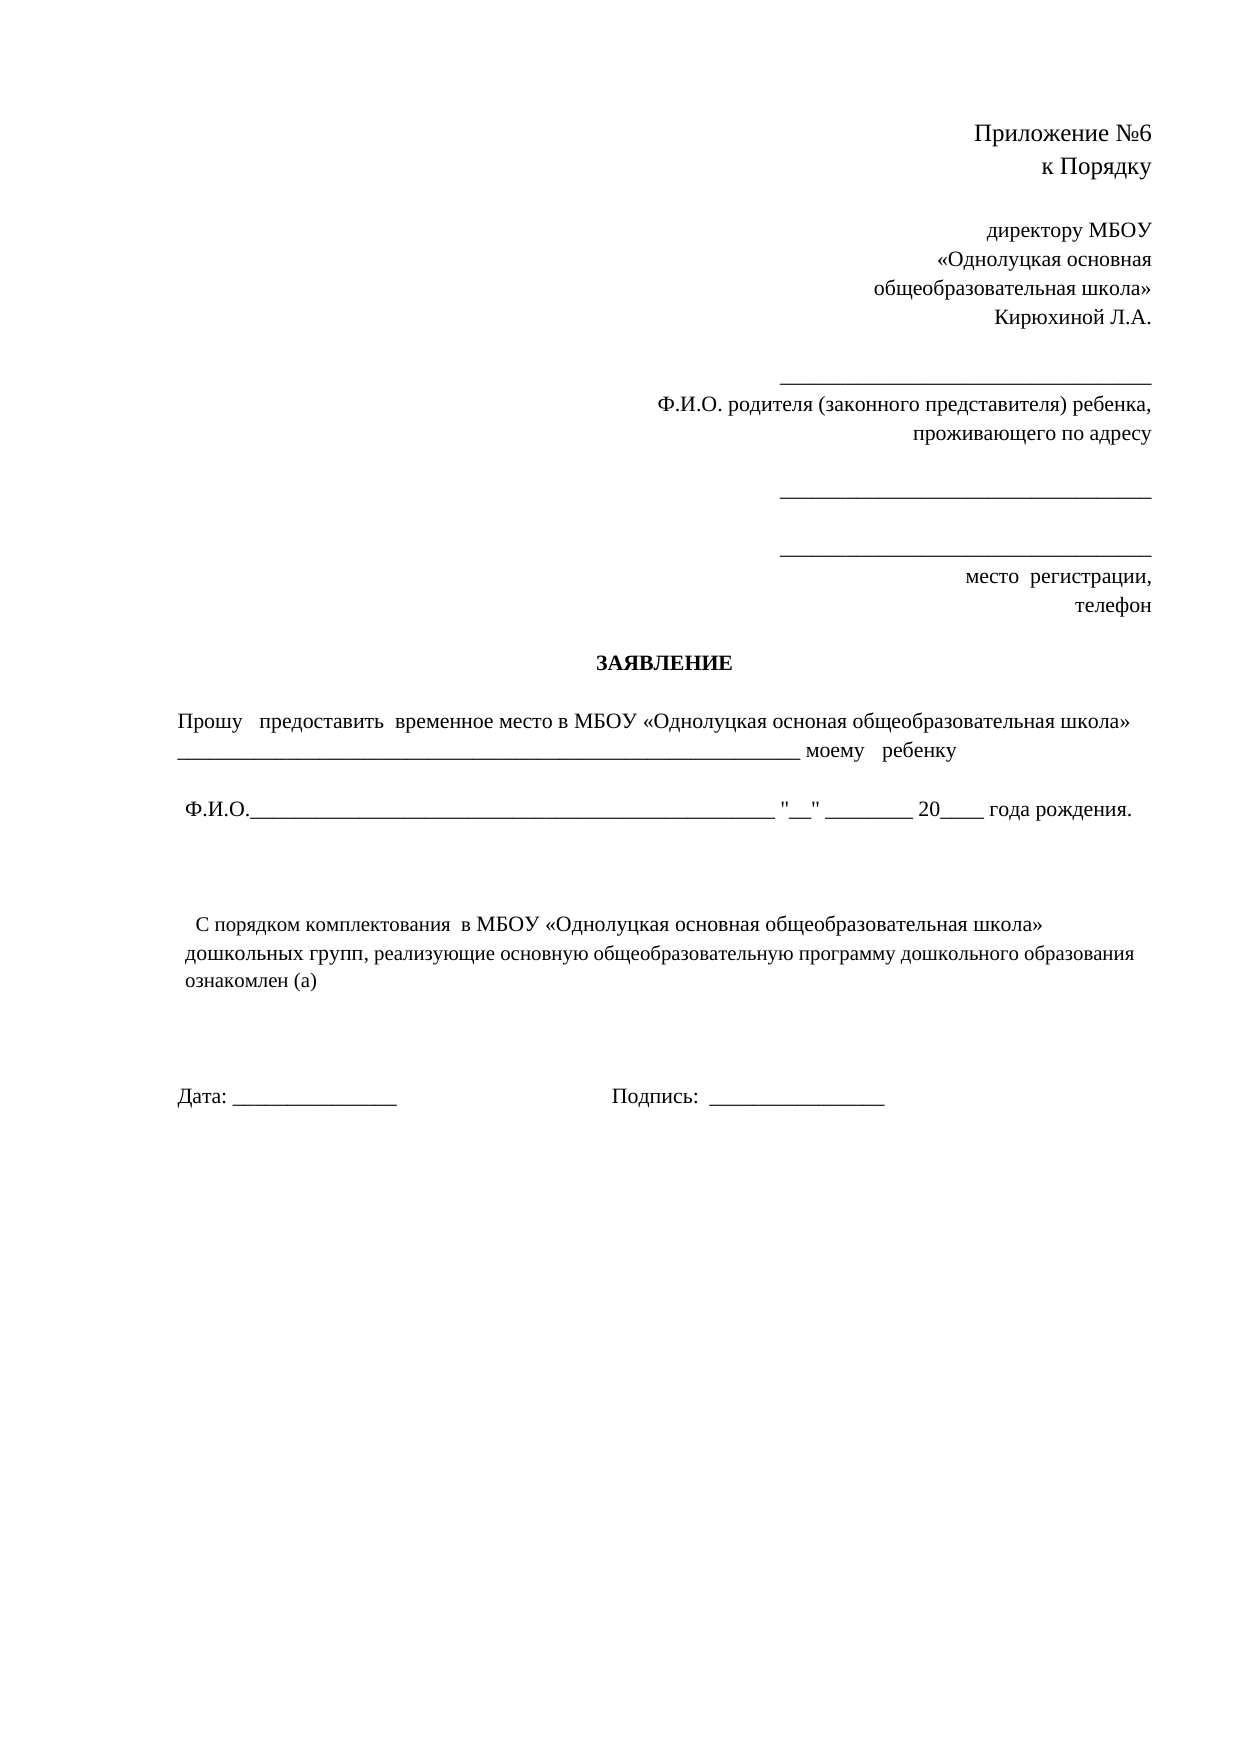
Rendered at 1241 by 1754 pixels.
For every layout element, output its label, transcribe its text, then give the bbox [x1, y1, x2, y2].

text к Порядку [177, 151, 1152, 180]
text Прошу предоставить временное место в МБОУ «Однолуцкая осноная общеобразовательная школа» _________________________________________________________ моему ребенку [177, 708, 1152, 763]
text С порядком комплектования в МБОУ «Однолуцкая основная общеобразовательная школа» дошкольных групп, реализующие основную общеобразовательную программу дошкольного образования ознакомлен (а) [185, 911, 1144, 992]
text место регистрации, [177, 563, 1152, 588]
text проживающего по адресу [177, 420, 1152, 445]
text директору МБОУ [177, 217, 1152, 242]
text «Однолуцкая основная [177, 246, 1152, 271]
text общеобразовательная школа» [177, 275, 1152, 300]
text Дата: _______________ Подпись: ________________ [177, 1083, 1152, 1108]
text телефон [177, 592, 1152, 617]
text Приложение №6 [177, 118, 1152, 147]
text ЗАЯВЛЕНИЕ [185, 650, 1144, 676]
text __________________________________ [177, 362, 1152, 387]
text Ф.И.О.________________________________________________ "__" ________ 20____ года рождения. [185, 796, 1144, 821]
text Ф.И.О. родителя (законного представителя) ребенка, [177, 391, 1152, 416]
text Кирюхиной Л.А. [177, 304, 1152, 329]
text __________________________________ [177, 534, 1152, 559]
text __________________________________ [177, 476, 1152, 502]
